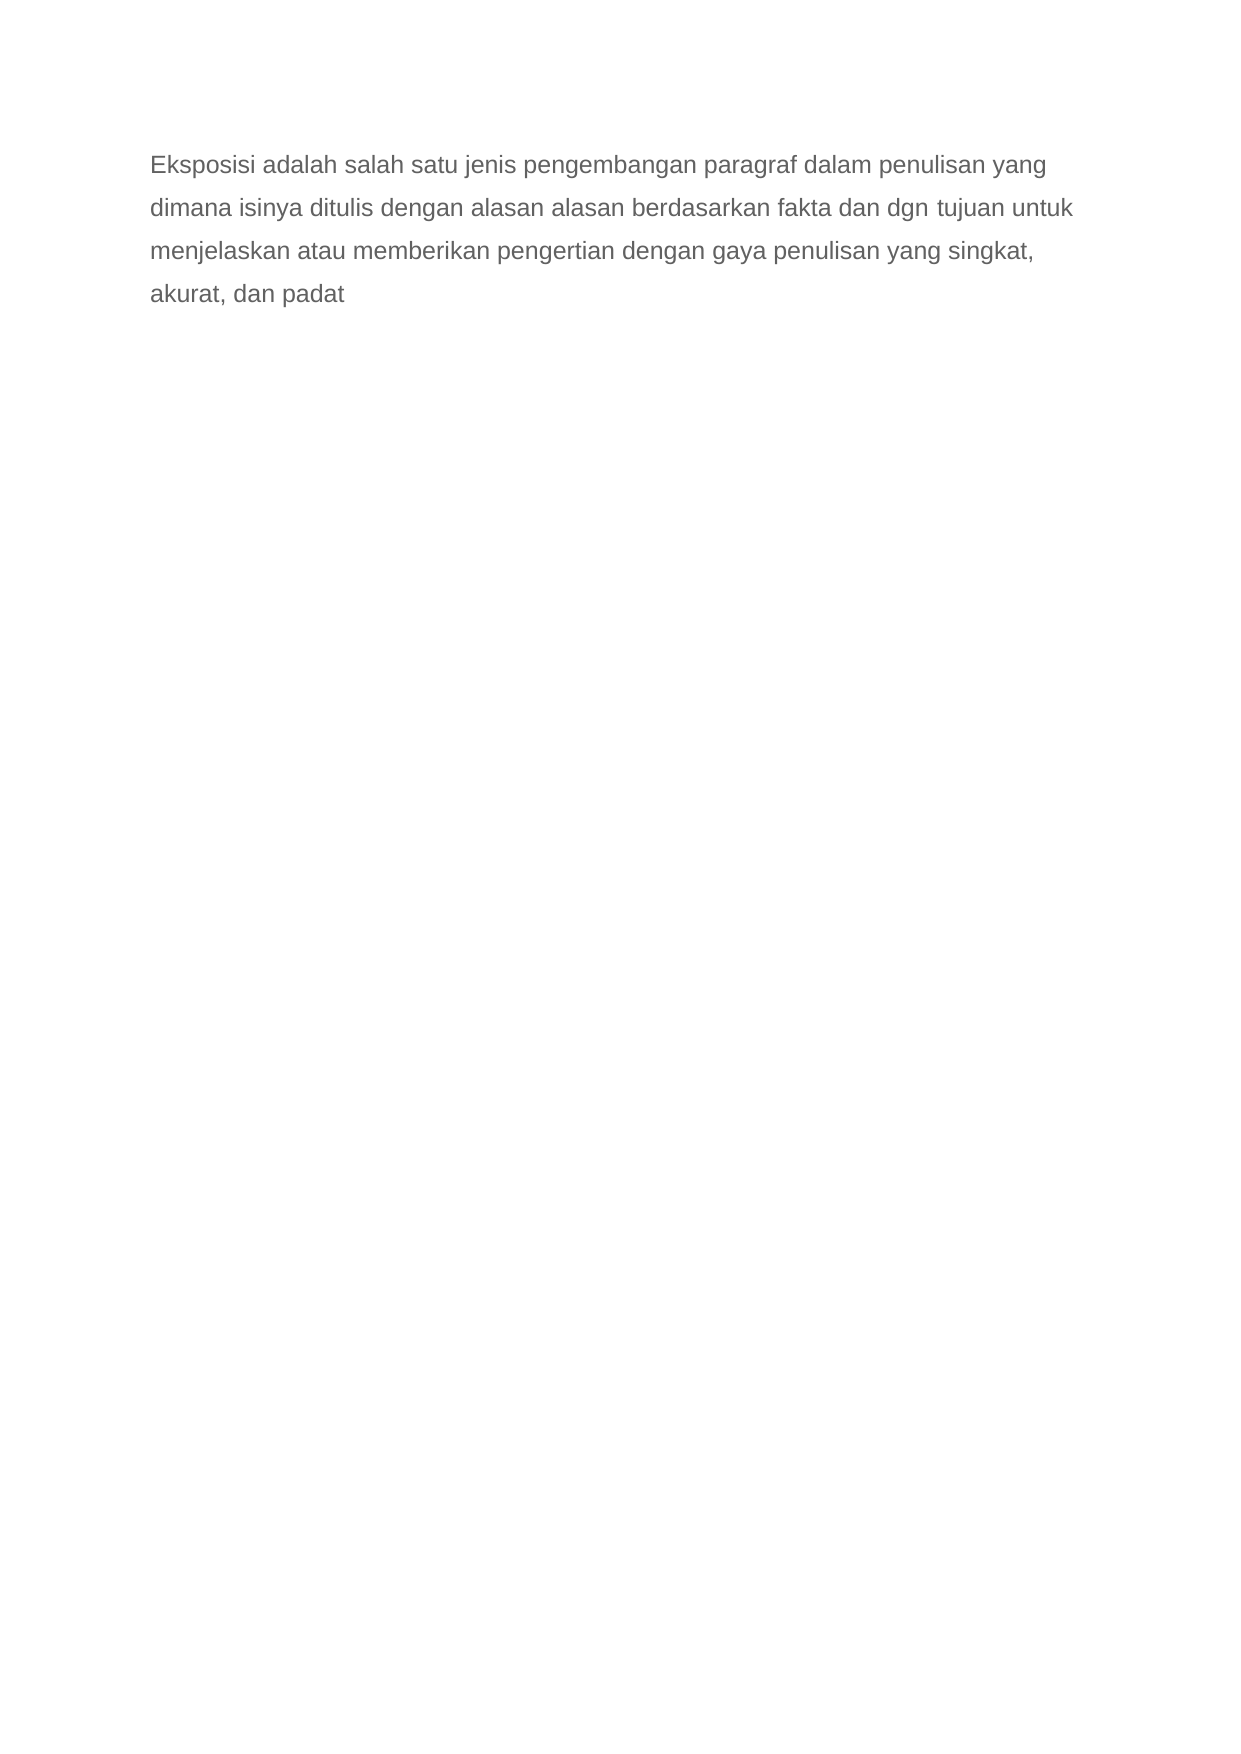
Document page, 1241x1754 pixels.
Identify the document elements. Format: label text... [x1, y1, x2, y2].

text Eksposisi adalah salah satu jenis pengembangan paragraf dalam penulisan yang dimana isinya ditulis dengan alasan alasan berdasarkan fakta dan dgn tujuan untuk menjelaskan atau memberikan pengertian dengan gaya penulisan yang singkat, akurat, dan padat [150, 150, 1090, 308]
